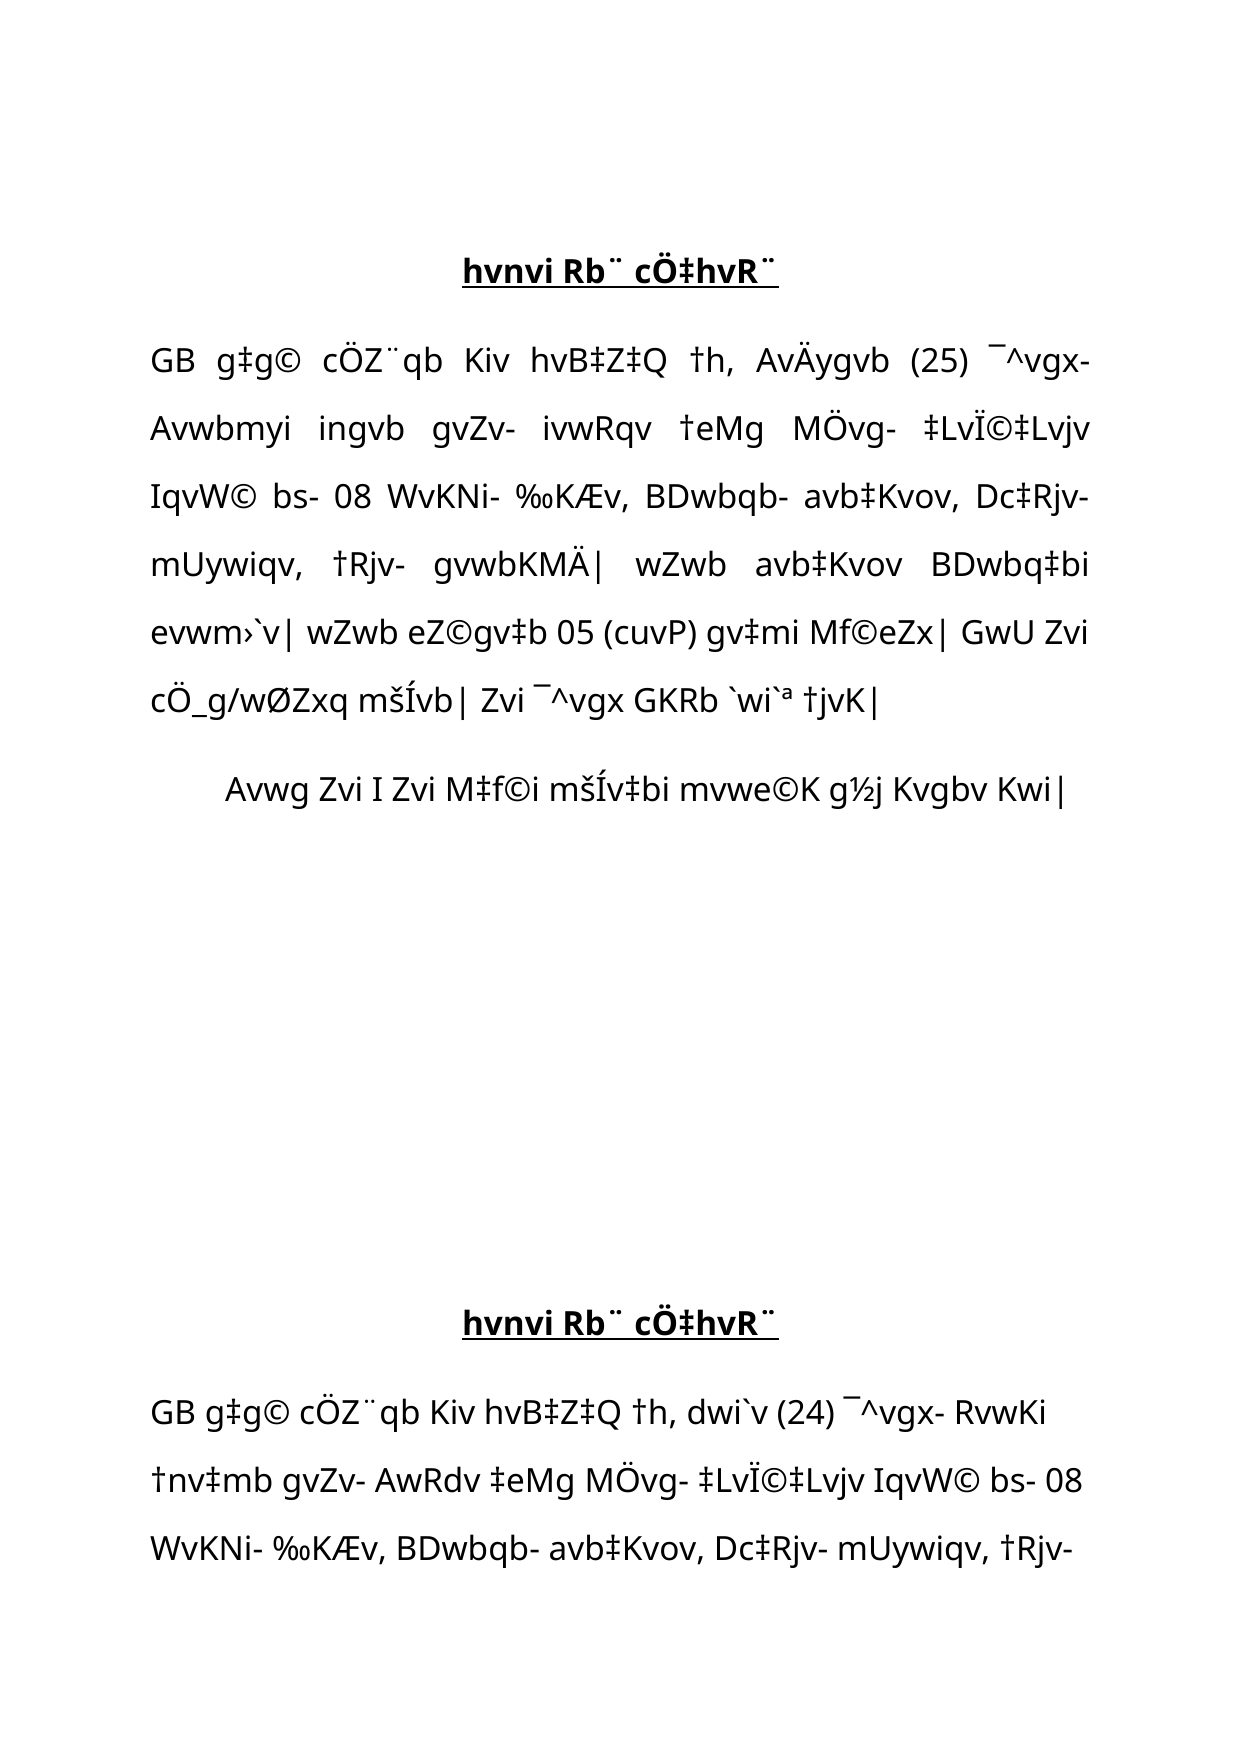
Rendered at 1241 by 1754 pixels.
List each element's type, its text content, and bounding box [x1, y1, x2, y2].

text Avwg Zvi I Zvi M‡f©i mšÍv‡bi mvwe©K g½j Kvgbv Kwi| [150, 766, 1090, 811]
text hvnvi Rb¨ cÖ‡hvR¨ [150, 1300, 1090, 1345]
text hvnvi Rb¨ cÖ‡hvR¨ [150, 247, 1090, 293]
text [150, 1389, 1090, 1570]
text GB g‡g© cÖZ¨qb Kiv hvB‡Z‡Q †h, AvÄygvb (25) ¯^vgx- Avwbmyi ingvb gvZv- ivwRqv †eMg MÖvg- ‡LvÏ©‡Lvjv IqvW© bs- 08 WvKNi- ‰KÆv, BDwbqb- avb‡Kvov, Dc‡Rjv- mUywiqv, †Rjv- gvwbKMÄ| wZwb avb‡Kvov BDwbq‡bi evwm›`v| wZwb eZ©gv‡b 05 (cuvP) gv‡mi Mf©eZx| GwU Zvi cÖ_g/wØZxq mšÍvb| Zvi ¯^vgx GKRb `wi`ª †jvK| [150, 336, 1090, 722]
